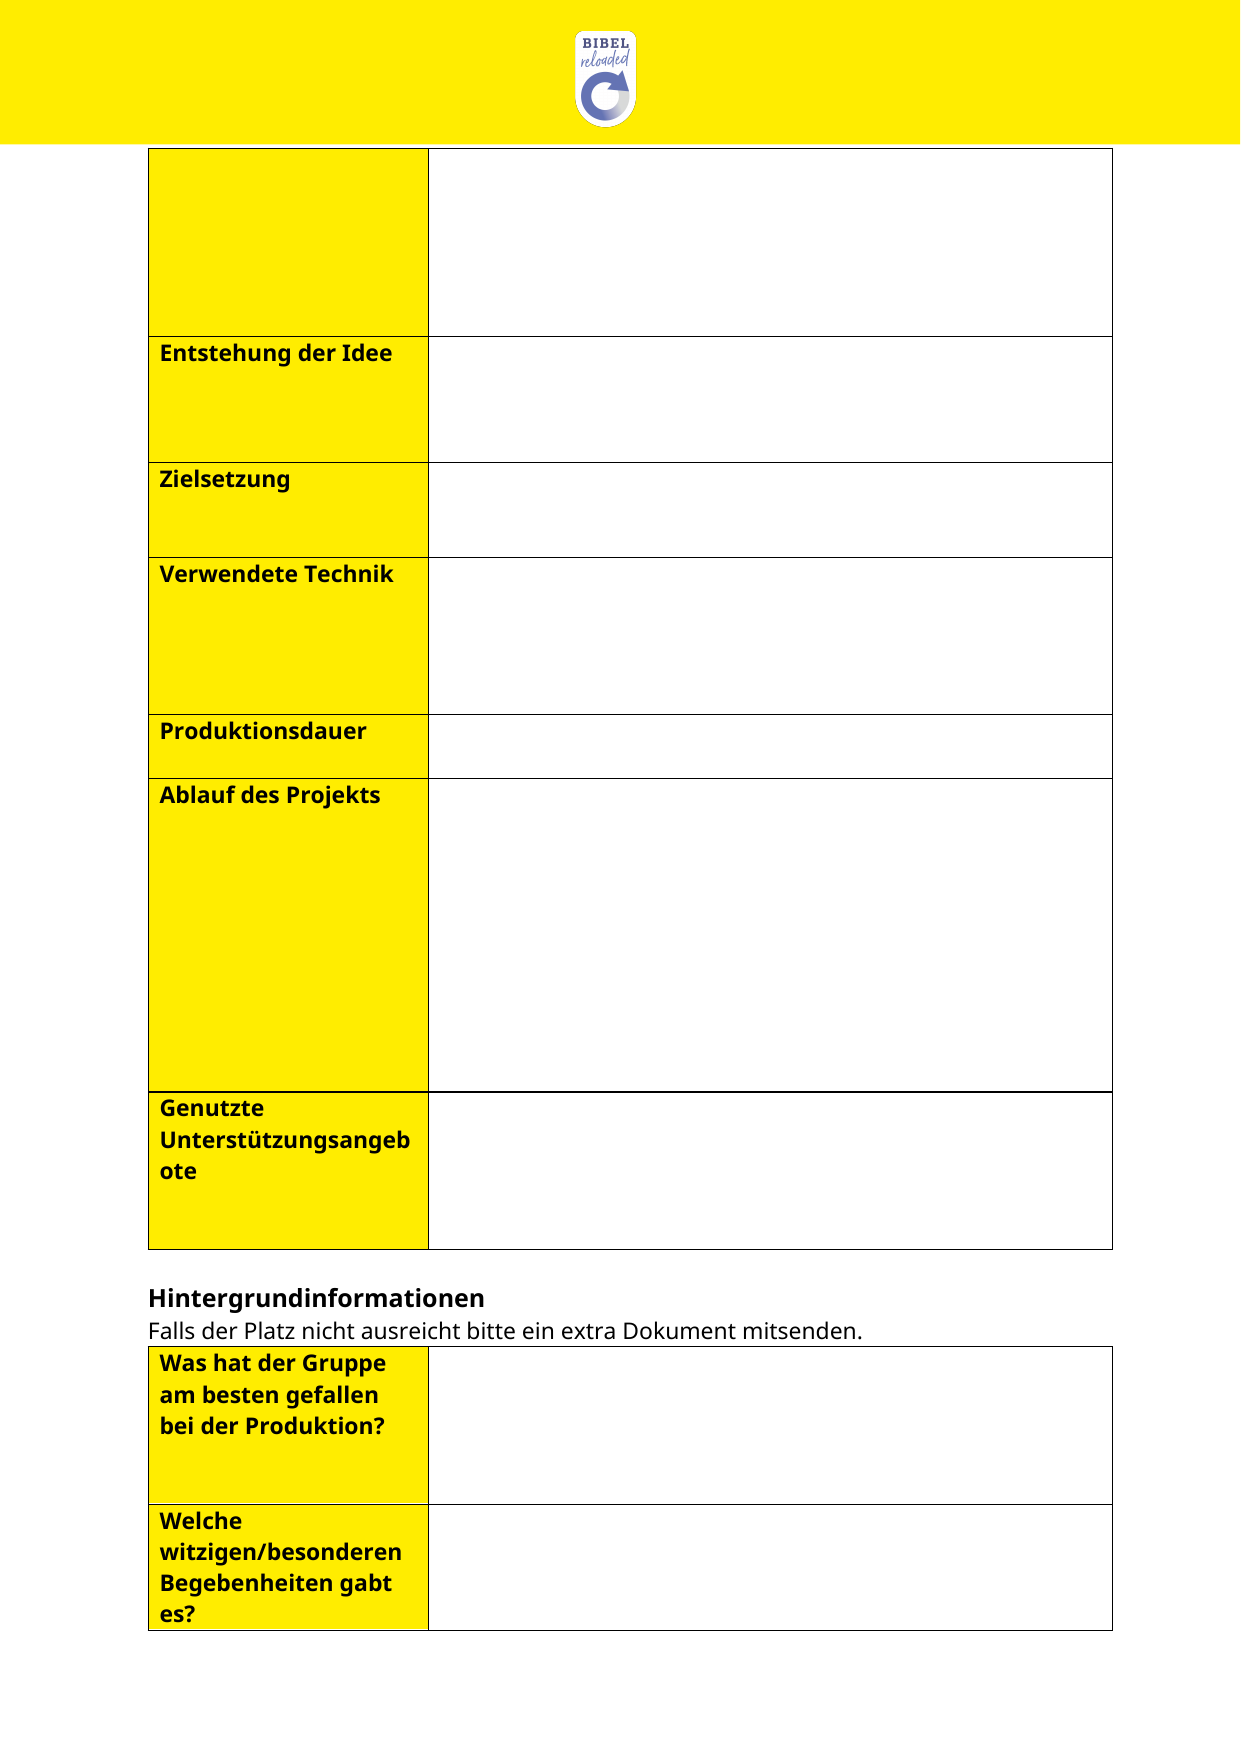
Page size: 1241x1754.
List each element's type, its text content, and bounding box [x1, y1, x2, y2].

table_cell Zielsetzung [149, 463, 428, 557]
table_cell [429, 1505, 1112, 1629]
table_cell Ablauf des Projekts [149, 779, 428, 1091]
table_cell Genutzte Unterstützungsangebote [149, 1093, 428, 1249]
text Hintergrundinformationen [148, 1281, 1093, 1315]
table_cell [429, 149, 1112, 336]
table_cell [429, 337, 1112, 462]
table_cell Produktionsdauer [149, 715, 428, 778]
table_header Was hat der Gruppe am besten gefallen bei der Produktion? [149, 1347, 428, 1503]
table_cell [149, 149, 428, 336]
table_cell [429, 715, 1112, 778]
table_cell [429, 779, 1112, 1091]
table_cell [429, 558, 1112, 714]
table_cell [429, 1093, 1112, 1249]
text Falls der Platz nicht ausreicht bitte ein extra Dokument mitsenden. [148, 1315, 1093, 1346]
picture [568, 31, 643, 128]
table_cell Verwendete Technik [149, 558, 428, 714]
table_cell [429, 463, 1112, 557]
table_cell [149, 1505, 428, 1629]
table_header [429, 1347, 1112, 1503]
table_cell Entstehung der Idee [149, 337, 428, 462]
